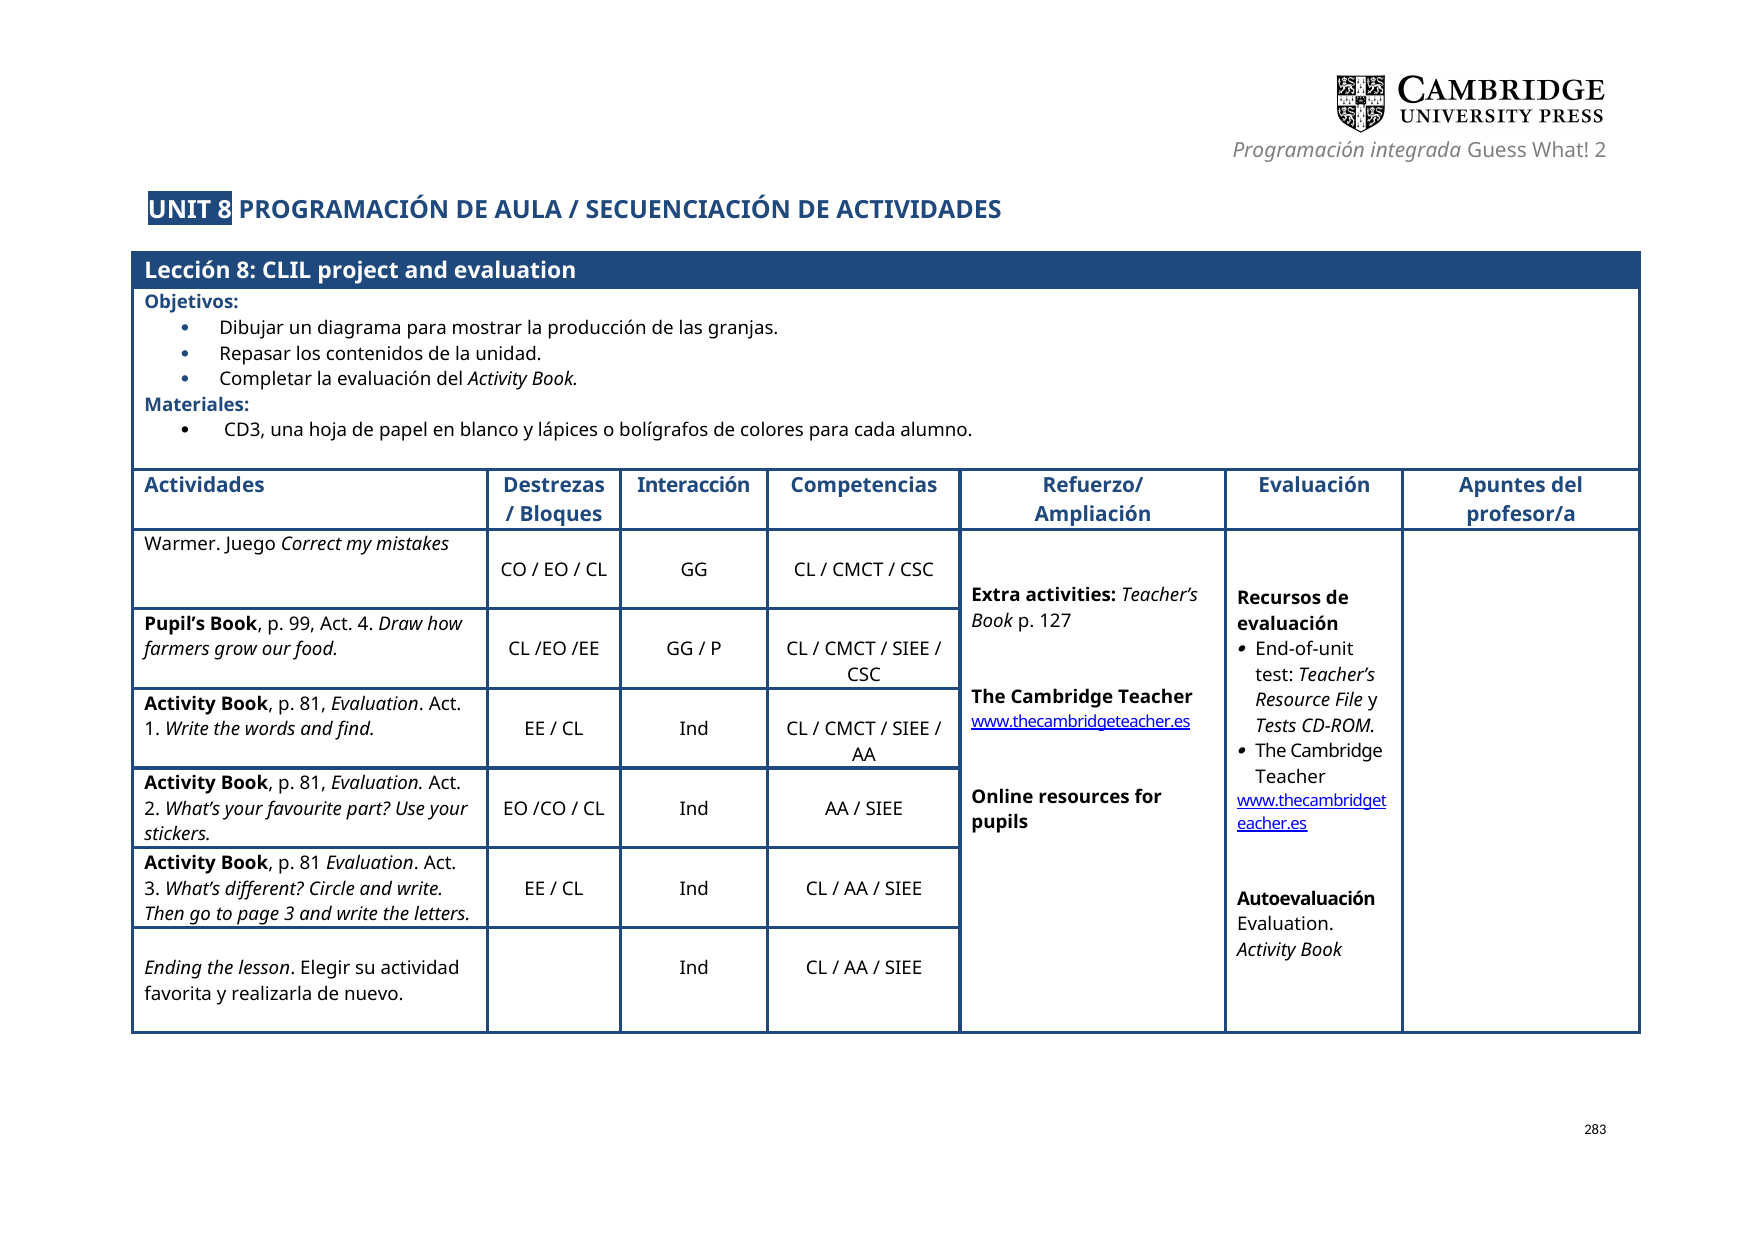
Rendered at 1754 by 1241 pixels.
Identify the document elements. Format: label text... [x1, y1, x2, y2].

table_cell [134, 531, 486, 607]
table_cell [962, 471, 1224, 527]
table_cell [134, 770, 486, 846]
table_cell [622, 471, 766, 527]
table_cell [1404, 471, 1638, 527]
text UNIT 8 PROGRAMACIÓN DE AULA / SECUENCIACIÓN DE ACTIVIDADES [232, 191, 1606, 225]
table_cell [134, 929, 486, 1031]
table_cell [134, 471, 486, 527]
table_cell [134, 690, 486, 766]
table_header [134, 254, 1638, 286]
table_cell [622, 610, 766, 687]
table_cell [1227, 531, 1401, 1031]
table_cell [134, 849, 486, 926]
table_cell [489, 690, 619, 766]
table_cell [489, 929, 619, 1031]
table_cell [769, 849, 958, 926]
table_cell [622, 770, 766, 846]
picture [1334, 73, 1607, 135]
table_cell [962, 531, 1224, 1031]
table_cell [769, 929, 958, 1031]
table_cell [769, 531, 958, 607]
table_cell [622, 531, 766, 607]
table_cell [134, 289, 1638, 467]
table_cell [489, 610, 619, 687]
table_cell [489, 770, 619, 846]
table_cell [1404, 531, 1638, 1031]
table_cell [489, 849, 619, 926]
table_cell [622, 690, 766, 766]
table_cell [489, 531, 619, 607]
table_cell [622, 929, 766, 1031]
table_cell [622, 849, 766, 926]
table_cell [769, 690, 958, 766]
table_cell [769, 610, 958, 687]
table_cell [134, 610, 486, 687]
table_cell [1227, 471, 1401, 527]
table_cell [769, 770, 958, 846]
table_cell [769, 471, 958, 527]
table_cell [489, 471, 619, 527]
